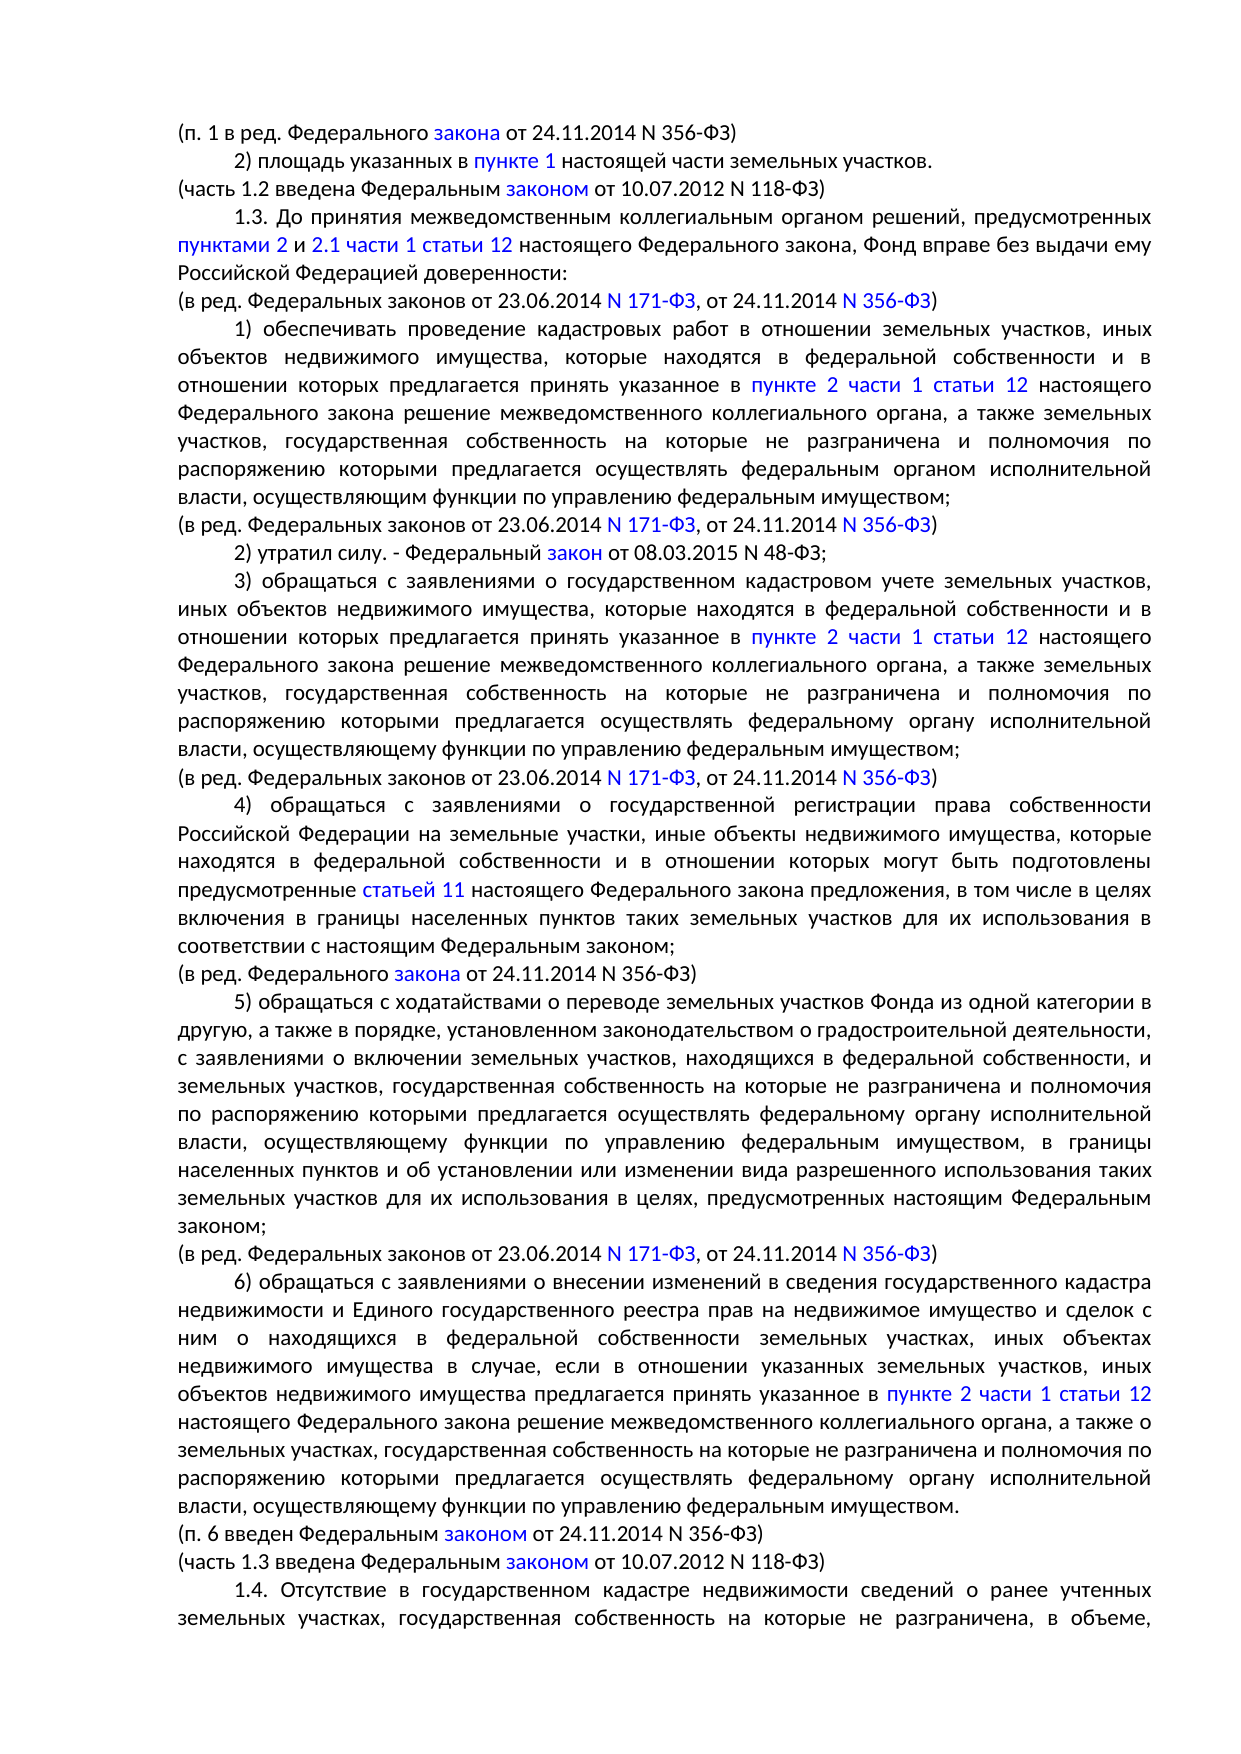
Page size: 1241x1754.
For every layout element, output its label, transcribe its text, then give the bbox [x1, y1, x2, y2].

text (часть 1.2 введена Федеральным законом от 10.07.2012 N 118-ФЗ) [177, 174, 1152, 202]
text (часть 1.3 введена Федеральным законом от 10.07.2012 N 118-ФЗ) [177, 1547, 1152, 1575]
text 4) обращаться с заявлениями о государственной регистрации права собственности Российской Федерации на земельные участки, иные объекты недвижимого имущества, которые находятся в федеральной собственности и в отношении которых могут быть подготовлены предусмотренные статьей 11 настоящего Федерального закона предложения, в том числе в целях включения в границы населенных пунктов таких земельных участков для их использования в соответствии с настоящим Федеральным законом; [177, 791, 1152, 959]
text (п. 6 введен Федеральным законом от 24.11.2014 N 356-ФЗ) [177, 1519, 1152, 1547]
text 1.3. До принятия межведомственным коллегиальным органом решений, предусмотренных пунктами 2 и 2.1 части 1 статьи 12 настоящего Федерального закона, Фонд вправе без выдачи ему Российской Федерацией доверенности: [177, 202, 1152, 286]
text 6) обращаться с заявлениями о внесении изменений в сведения государственного кадастра недвижимости и Единого государственного реестра прав на недвижимое имущество и сделок с ним о находящихся в федеральной собственности земельных участках, иных объектах недвижимого имущества в случае, если в отношении указанных земельных участков, иных объектов недвижимого имущества предлагается принять указанное в пункте 2 части 1 статьи 12 настоящего Федерального закона решение межведомственного коллегиального органа, а также о земельных участках, государственная собственность на которые не разграничена и полномочия по распоряжению которыми предлагается осуществлять федеральному органу исполнительной власти, осуществляющему функции по управлению федеральным имуществом. [177, 1267, 1152, 1519]
text 5) обращаться с ходатайствами о переводе земельных участков Фонда из одной категории в другую, а также в порядке, установленном законодательством о градостроительной деятельности, с заявлениями о включении земельных участков, находящихся в федеральной собственности, и земельных участков, государственная собственность на которые не разграничена и полномочия по распоряжению которыми предлагается осуществлять федеральному органу исполнительной власти, осуществляющему функции по управлению федеральным имуществом, в границы населенных пунктов и об установлении или изменении вида разрешенного использования таких земельных участков для их использования в целях, предусмотренных настоящим Федеральным законом; [177, 987, 1152, 1239]
text (в ред. Федеральных законов от 23.06.2014 N 171-ФЗ, от 24.11.2014 N 356-ФЗ) [177, 510, 1152, 538]
text 2) утратил силу. - Федеральный закон от 08.03.2015 N 48-ФЗ; [177, 538, 1152, 566]
text (в ред. Федеральных законов от 23.06.2014 N 171-ФЗ, от 24.11.2014 N 356-ФЗ) [177, 763, 1152, 791]
text (в ред. Федерального закона от 24.11.2014 N 356-ФЗ) [177, 959, 1152, 987]
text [177, 1575, 1152, 1631]
text 3) обращаться с заявлениями о государственном кадастровом учете земельных участков, иных объектов недвижимого имущества, которые находятся в федеральной собственности и в отношении которых предлагается принять указанное в пункте 2 части 1 статьи 12 настоящего Федерального закона решение межведомственного коллегиального органа, а также земельных участков, государственная собственность на которые не разграничена и полномочия по распоряжению которыми предлагается осуществлять федеральному органу исполнительной власти, осуществляющему функции по управлению федеральным имуществом; [177, 566, 1152, 763]
text (в ред. Федеральных законов от 23.06.2014 N 171-ФЗ, от 24.11.2014 N 356-ФЗ) [177, 1239, 1152, 1267]
text (п. 1 в ред. Федерального закона от 24.11.2014 N 356-ФЗ) [177, 118, 1152, 146]
text 1) обеспечивать проведение кадастровых работ в отношении земельных участков, иных объектов недвижимого имущества, которые находятся в федеральной собственности и в отношении которых предлагается принять указанное в пункте 2 части 1 статьи 12 настоящего Федерального закона решение межведомственного коллегиального органа, а также земельных участков, государственная собственность на которые не разграничена и полномочия по распоряжению которыми предлагается осуществлять федеральным органом исполнительной власти, осуществляющим функции по управлению федеральным имуществом; [177, 314, 1152, 510]
text (в ред. Федеральных законов от 23.06.2014 N 171-ФЗ, от 24.11.2014 N 356-ФЗ) [177, 286, 1152, 314]
text 2) площадь указанных в пункте 1 настоящей части земельных участков. [177, 146, 1152, 174]
